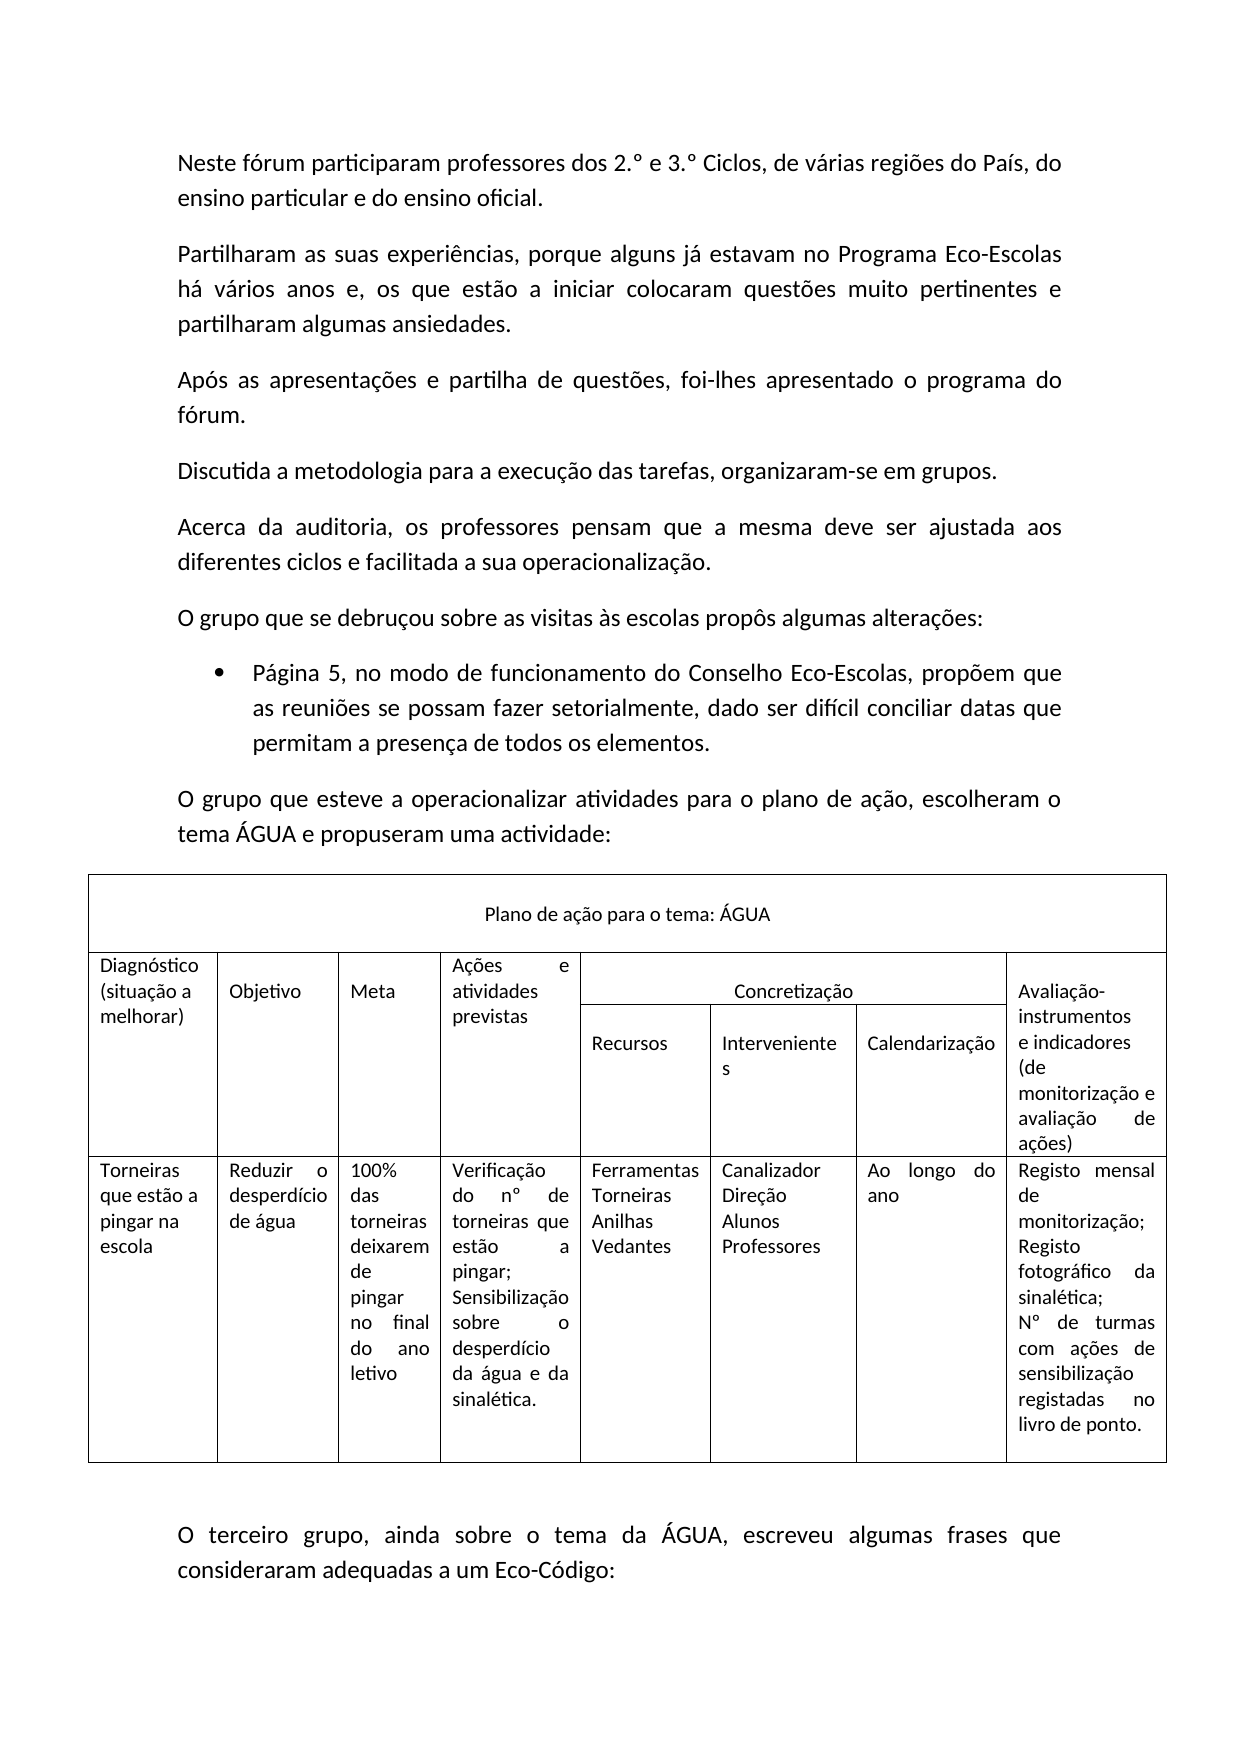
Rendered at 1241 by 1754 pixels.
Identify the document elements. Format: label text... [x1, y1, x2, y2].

table_cell Meta [339, 953, 440, 1156]
table_cell Avaliação-instrumentos e indicadores (de monitorização e avaliação de ações) [1007, 953, 1166, 1156]
table_cell Registo mensal de monitorização; Registo fotográfico da sinalética; Nº de turmas com ações de sensibilização registadas no livro de ponto. [1007, 1157, 1166, 1462]
text O grupo que se debruçou sobre as visitas às escolas propôs algumas alterações: [177, 602, 1063, 632]
table_cell Intervenientes [711, 1005, 856, 1156]
table_cell Concretização [581, 953, 1006, 1003]
text Após as apresentações e partilha de questões, foi-lhes apresentado o programa do fórum. [177, 364, 1063, 430]
table_cell Diagnóstico (situação a melhorar) [89, 953, 217, 1156]
text Acerca da auditoria, os professores pensam que a mesma deve ser ajustada aos diferentes ciclos e facilitada a sua operacionalização. [177, 511, 1063, 576]
table_header Plano de ação para o tema: ÁGUA [89, 875, 1166, 952]
list Página 5, no modo de funcionamento do Conselho Eco-Escolas, propõem que as reuniões se possam fazer setorialmente, dado ser difícil conciliar datas que permitam a presença de todos os elementos. [215, 658, 1063, 758]
table_cell Verificação do nº de torneiras que estão a pingar; Sensibilização sobre o desperdício da água e da sinalética. [441, 1157, 580, 1462]
table_cell 100% das torneiras deixarem de pingar no final do ano letivo [339, 1157, 440, 1462]
table_cell Calendarização [857, 1005, 1006, 1156]
table_cell Objetivo [218, 953, 338, 1156]
table_cell Reduzir o desperdício de água [218, 1157, 338, 1462]
text Partilharam as suas experiências, porque alguns já estavam no Programa Eco-Escolas há vários anos e, os que estão a iniciar colocaram questões muito pertinentes e partilharam algumas ansiedades. [177, 238, 1063, 339]
text O grupo que esteve a operacionalizar atividades para o plano de ação, escolheram o tema ÁGUA e propuseram uma actividade: [177, 783, 1063, 849]
table_cell Ações e atividades previstas [441, 953, 580, 1156]
table_cell Canalizador Direção Alunos Professores [711, 1157, 856, 1462]
text Neste fórum participaram professores dos 2.º e 3.º Ciclos, de várias regiões do País, do ensino particular e do ensino oficial. [177, 148, 1063, 213]
table_cell Torneiras que estão a pingar na escola [89, 1157, 217, 1462]
table_cell Ferramentas Torneiras Anilhas Vedantes [581, 1157, 710, 1462]
text Discutida a metodologia para a execução das tarefas, organizaram-se em grupos. [177, 455, 1063, 486]
table_cell Recursos [581, 1005, 710, 1156]
text O terceiro grupo, ainda sobre o tema da ÁGUA, escreveu algumas frases que consideraram adequadas a um Eco-Código: [177, 1519, 1063, 1584]
table_cell Ao longo do ano [857, 1157, 1006, 1462]
